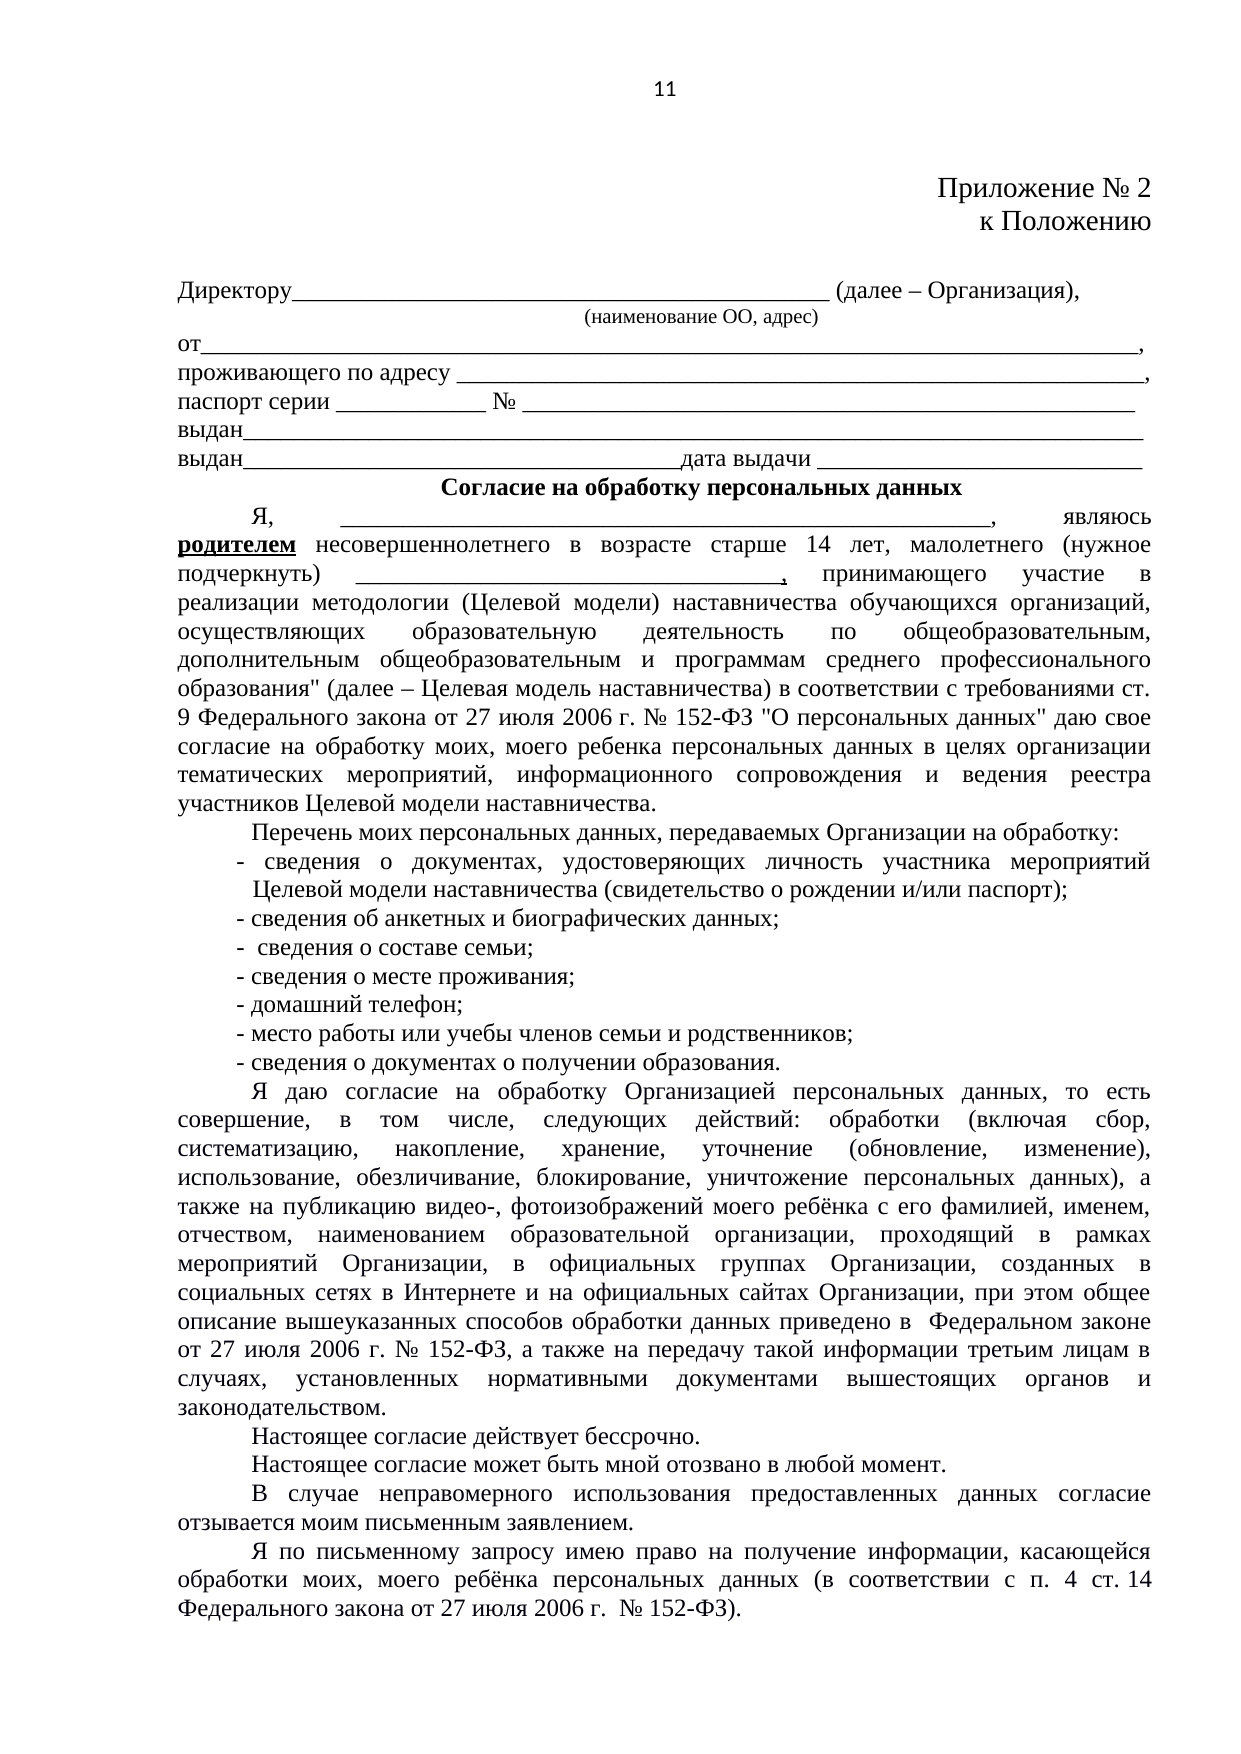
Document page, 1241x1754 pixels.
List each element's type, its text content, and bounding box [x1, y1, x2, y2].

text (наименование ОО, адрес) [177, 304, 1152, 328]
text Я даю согласие на обработку Организацией персональных данных, то есть совершение, в том числе, следующих действий: обработки (включая сбор, систематизацию, накопление, хранение, уточнение (обновление, изменение), использование, обезличивание, блокирование, уничтожение персональных данных), а также на публикацию видео-, фотоизображений моего ребёнка с его фамилией, именем, отчеством, наименованием образовательной организации, проходящий в рамках мероприятий Организации, в официальных группах Организации, созданных в социальных сетях в Интернете и на официальных сайтах Организации, при этом общее описание вышеуказанных способов обработки данных приведено в Федеральном законе от 27 июля 2006 г. № 152-ФЗ, а также на передачу такой информации третьим лицам в случаях, установленных нормативными документами вышестоящих органов и законодательством. [177, 1076, 1152, 1421]
text к Положению [177, 203, 1152, 237]
list - сведения о составе семьи; [236, 932, 1152, 961]
list - домашний телефон; [236, 989, 1152, 1018]
text Приложение № 2 [177, 170, 1152, 203]
text от___________________________________________________________________________, [177, 328, 1152, 357]
text Перечень моих персональных данных, передаваемых Организации на обработку: [177, 817, 1152, 846]
text Я, ____________________________________________________, являюсь родителем несовершеннолетнего в возрасте старше 14 лет, малолетнего (нужное подчеркнуть) __________________________________, принимающего участие в реализации методологии (Целевой модели) наставничества обучающихся организаций, осуществляющих образовательную деятельность по общеобразовательным, дополнительным общеобразовательным и программам среднего профессионального образования" (далее – Целевая модель наставничества) в соответствии с требованиями ст. 9 Федерального закона от 27 июля 2006 г. № 152-ФЗ "О персональных данных" даю свое согласие на обработку моих, моего ребенка персональных данных в целях организации тематических мероприятий, информационного сопровождения и ведения реестра участников Целевой модели наставничества. [177, 501, 1152, 817]
list - сведения о месте проживания; [236, 961, 1152, 989]
list - сведения о документах, удостоверяющих личность участника мероприятий Целевой модели наставничества (свидетельство о рождении и/или паспорт); [236, 846, 1152, 903]
text Согласие на обработку персональных данных [177, 472, 1152, 501]
list - сведения об анкетных и биографических данных; [236, 903, 1152, 932]
text проживающего по адресу _______________________________________________________, [177, 357, 1152, 386]
text Настоящее согласие может быть мной отозвано в любой момент. [177, 1449, 1152, 1478]
list - место работы или учебы членов семьи и родственников; [236, 1018, 1152, 1047]
text Директору___________________________________________ (далее – Организация), [177, 275, 1152, 304]
text выдан________________________________________________________________________ [177, 414, 1152, 443]
list - сведения о документах о получении образования. [236, 1047, 1152, 1076]
text В случае неправомерного использования предоставленных данных согласие отзывается моим письменным заявлением. [177, 1478, 1152, 1536]
text паспорт серии ____________ № _________________________________________________ [177, 386, 1152, 414]
text Настоящее согласие действует бессрочно. [177, 1421, 1152, 1449]
text Я по письменному запросу имею право на получение информации, касающейся обработки моих, моего ребёнка персональных данных (в соответствии с п. 4 ст. 14 Федерального закона от 27 июля 2006 г. № 152-ФЗ). [177, 1536, 1152, 1622]
text выдан___________________________________дата выдачи __________________________ [177, 443, 1152, 472]
